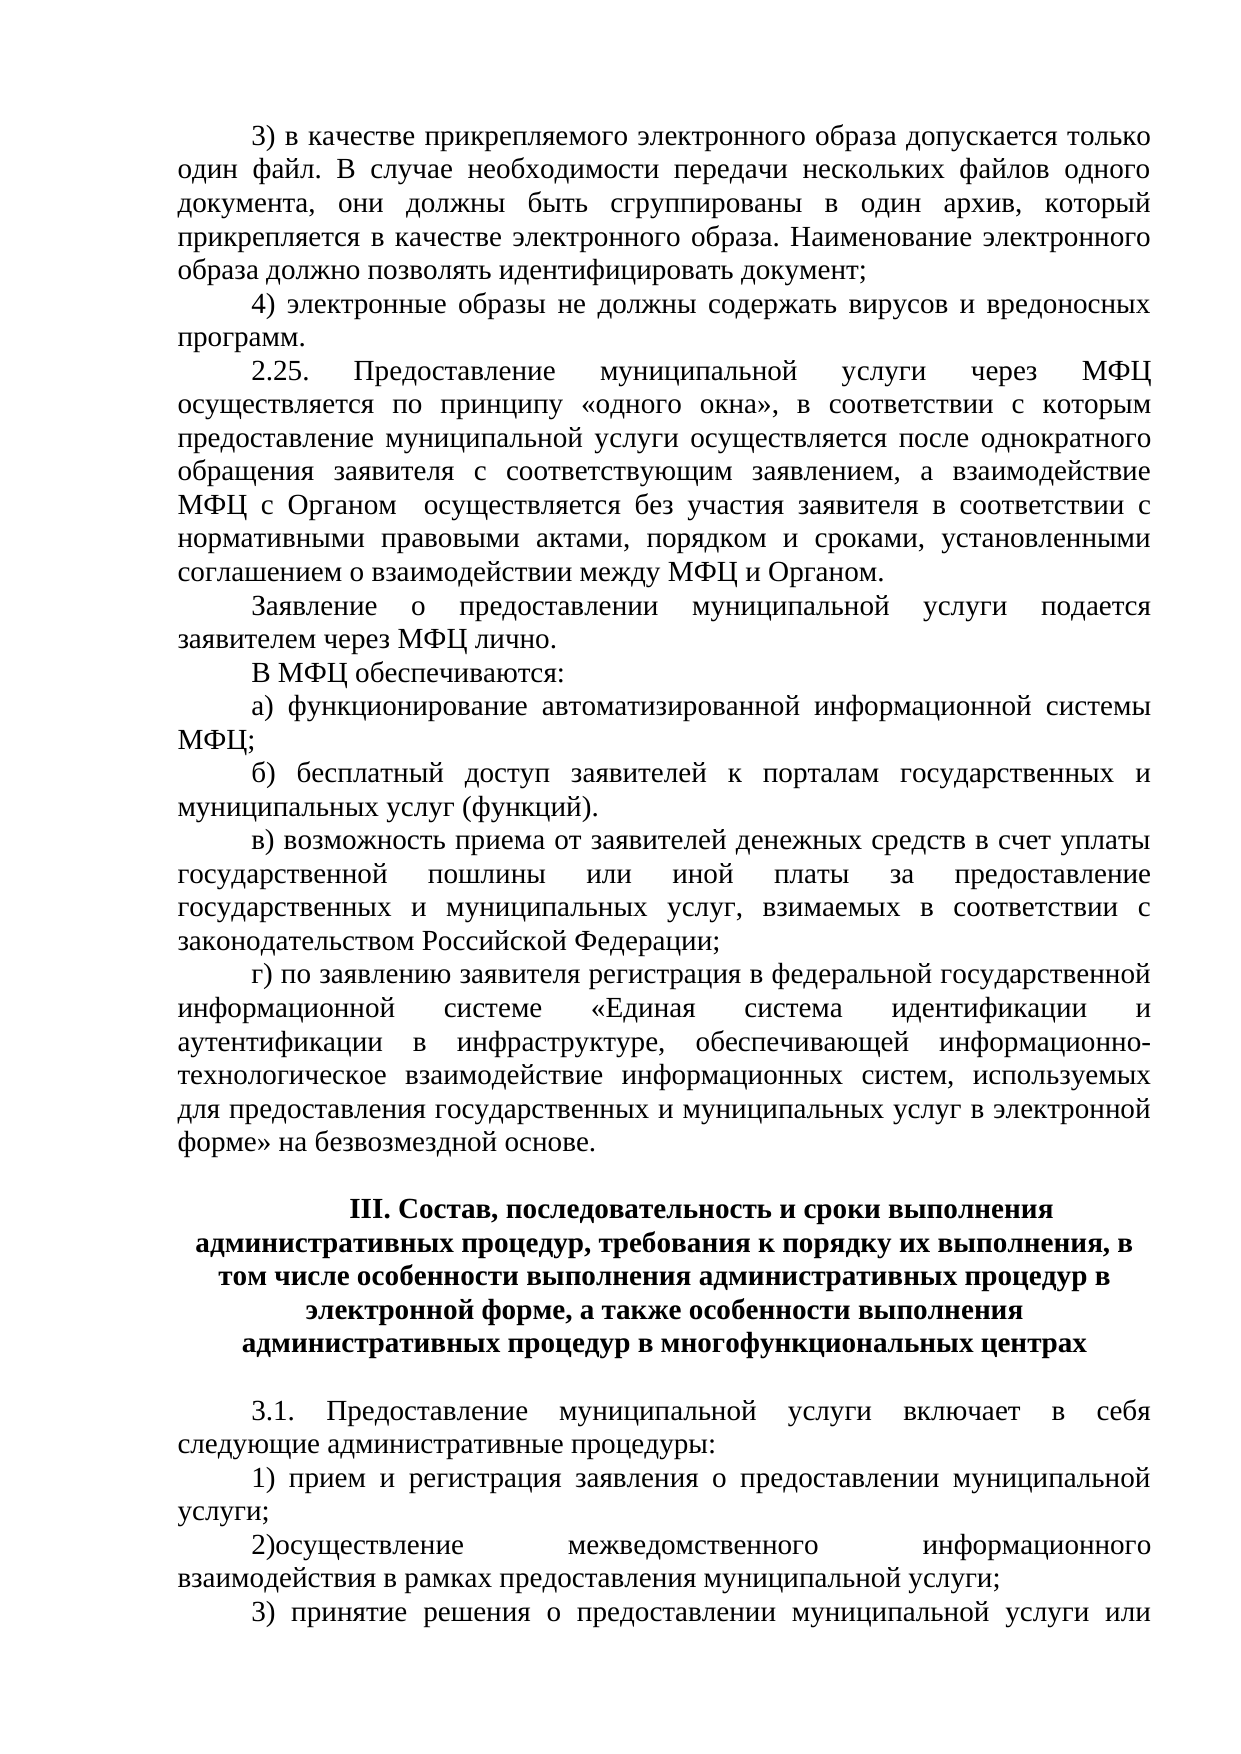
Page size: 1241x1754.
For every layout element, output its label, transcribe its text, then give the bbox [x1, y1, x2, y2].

text в) возможность приема от заявителей денежных средств в счет уплаты государственной пошлины или иной платы за предоставление государственных и муниципальных услуг, взимаемых в соответствии с законодательством Российской Федерации; [177, 822, 1152, 957]
text 2.25. Предоставление муниципальной услуги через МФЦ осуществляется по принципу «одного окна», в соответствии с которым предоставление муниципальной услуги осуществляется после однократного обращения заявителя с соответствующим заявлением, а взаимодействие МФЦ с Органом осуществляется без участия заявителя в соответствии с нормативными правовыми актами, порядком и сроками, установленными соглашением о взаимодействии между МФЦ и Органом. [177, 353, 1152, 588]
text III. Состав, последовательность и сроки выполнения административных процедур, требования к порядку их выполнения, в том числе особенности выполнения административных процедур в электронной форме, а также особенности выполнения административных процедур в многофункциональных центрах [177, 1191, 1152, 1359]
text 1) прием и регистрация заявления о предоставлении муниципальной услуги; [177, 1460, 1152, 1527]
text Заявление о предоставлении муниципальной услуги подается заявителем через МФЦ лично. [177, 588, 1152, 655]
text г) по заявлению заявителя регистрация в федеральной государственной информационной системе «Единая система идентификации и аутентификации в инфраструктуре, обеспечивающей информационно-технологическое взаимодействие информационных систем, используемых для предоставления государственных и муниципальных услуг в электронной форме» на безвозмездной основе. [177, 957, 1152, 1158]
text В МФЦ обеспечиваются: [177, 655, 1152, 688]
text б) бесплатный доступ заявителей к порталам государственных и муниципальных услуг (функций). [177, 755, 1152, 822]
text 3.1. Предоставление муниципальной услуги включает в себя следующие административные процедуры: [177, 1393, 1152, 1460]
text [177, 1594, 1152, 1627]
text 2)осуществление межведомственного информационного взаимодействия в рамках предоставления муниципальной услуги; [177, 1527, 1152, 1594]
text а) функционирование автоматизированной информационной системы МФЦ; [177, 688, 1152, 755]
text 3) в качестве прикрепляемого электронного образа допускается только один файл. В случае необходимости передачи нескольких файлов одного документа, они должны быть сгруппированы в один архив, который прикрепляется в качестве электронного образа. Наименование электронного образа должно позволять идентифицировать документ; [177, 118, 1152, 286]
text 4) электронные образы не должны содержать вирусов и вредоносных программ. [177, 286, 1152, 353]
